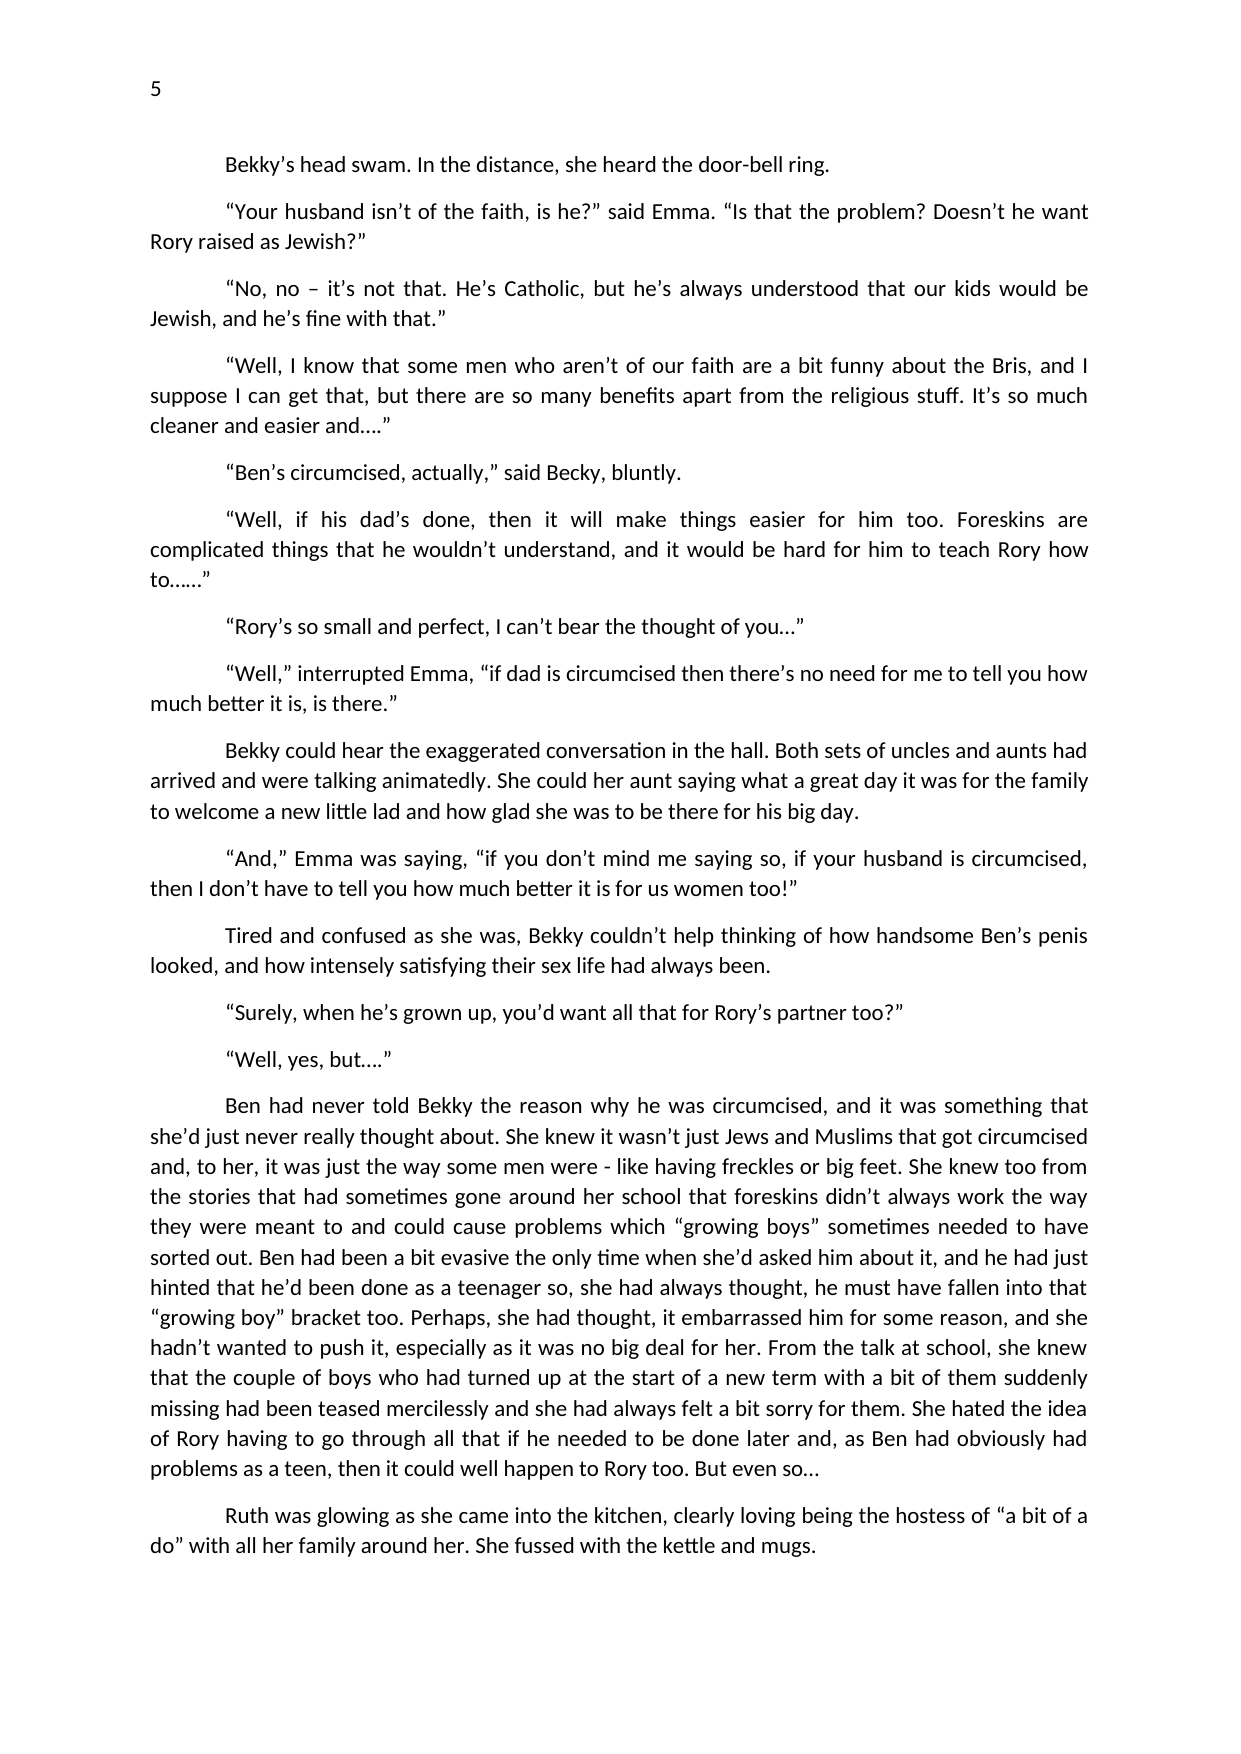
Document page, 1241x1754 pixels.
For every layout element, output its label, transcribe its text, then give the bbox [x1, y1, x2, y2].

text “Your husband isn’t of the faith, is he?” said Emma. “Is that the problem? Doesn’t he want Rory raised as Jewish?” [150, 197, 1090, 255]
text “Well, I know that some men who aren’t of our faith are a bit funny about the Bris, and I suppose I can get that, but there are so many benefits apart from the religious stuff. It’s so much cleaner and easier and….” [150, 351, 1090, 439]
text “Well, if his dad’s done, then it will make things easier for him too. Foreskins are complicated things that he wouldn’t understand, and it would be hard for him to teach Rory how to……” [150, 505, 1090, 594]
text Bekky could hear the exaggerated conversation in the hall. Both sets of uncles and aunts had arrived and were talking animatedly. She could her aunt saying what a great day it was for the family to welcome a new little lad and how glad she was to be there for his big day. [150, 736, 1090, 825]
text “No, no – it’s not that. He’s Catholic, but he’s always understood that our kids would be Jewish, and he’s fine with that.” [150, 274, 1090, 332]
text “Well, yes, but….” [150, 1045, 1090, 1073]
text “Surely, when he’s grown up, you’d want all that for Rory’s partner too?” [150, 998, 1090, 1026]
text Ben had never told Bekky the reason why he was circumcised, and it was something that she’d just never really thought about. She knew it wasn’t just Jews and Muslims that got circumcised and, to her, it was just the way some men were - like having freckles or big feet. She knew too from the stories that had sometimes gone around her school that foreskins didn’t always work the way they were meant to and could cause problems which “growing boys” sometimes needed to have sorted out. Ben had been a bit evasive the only time when she’d asked him about it, and he had just hinted that he’d been done as a teenager so, she had always thought, he must have fallen into that “growing boy” bracket too. Perhaps, she had thought, it embarrassed him for some reason, and she hadn’t wanted to push it, especially as it was no big deal for her. From the talk at school, she knew that the couple of boys who had turned up at the start of a new term with a bit of them suddenly missing had been teased mercilessly and she had always felt a bit sorry for them. She hated the idea of Rory having to go through all that if he needed to be done later and, as Ben had obviously had problems as a teen, then it could well happen to Rory too. But even so… [150, 1092, 1090, 1482]
text “And,” Emma was saying, “if you don’t mind me saying so, if your husband is circumcised, then I don’t have to tell you how much better it is for us women too!” [150, 844, 1090, 902]
text Tired and confused as she was, Bekky couldn’t help thinking of how handsome Ben’s penis looked, and how intensely satisfying their sex life had always been. [150, 921, 1090, 979]
text Bekky’s head swam. In the distance, she heard the door-bell ring. [150, 150, 1090, 178]
text “Well,” interrupted Emma, “if dad is circumcised then there’s no need for me to tell you how much better it is, is there.” [150, 659, 1090, 718]
text Ruth was glowing as she came into the kitchen, clearly loving being the hostess of “a bit of a do” with all her family around her. She fussed with the kettle and mugs. [150, 1501, 1090, 1559]
text “Ben’s circumcised, actually,” said Becky, bluntly. [150, 458, 1090, 486]
text “Rory’s so small and perfect, I can’t bear the thought of you…” [150, 612, 1090, 641]
